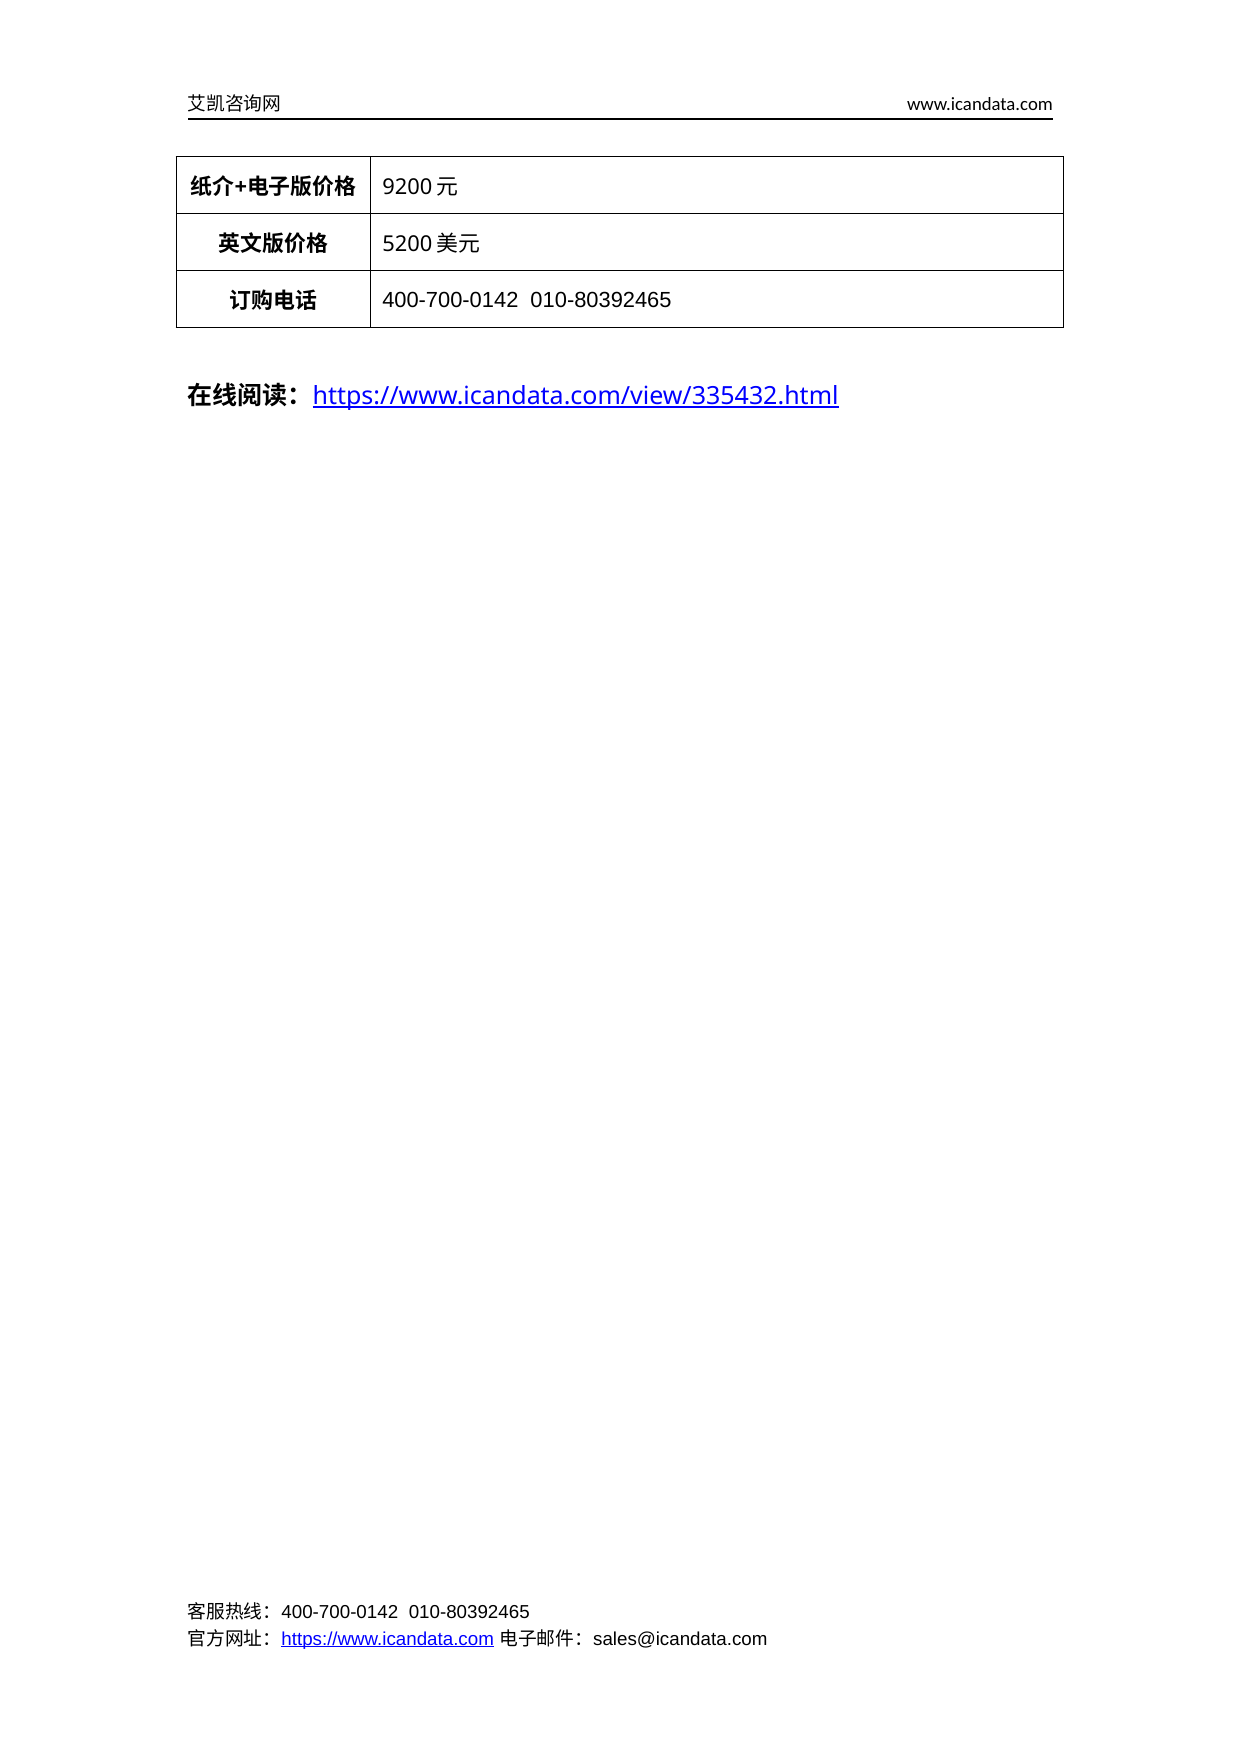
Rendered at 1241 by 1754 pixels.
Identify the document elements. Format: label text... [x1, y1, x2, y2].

table_cell 纸介+电子版价格 [177, 157, 370, 213]
table_cell 400-700-0142 010-80392465 [371, 271, 1063, 327]
table_cell 9200元 [371, 157, 1063, 213]
table_cell 5200美元 [371, 214, 1063, 270]
text 在线阅读：https://www.icandata.com/view/335432.html [187, 361, 1053, 426]
table_cell 订购电话 [177, 271, 370, 327]
table_cell 英文版价格 [177, 214, 370, 270]
